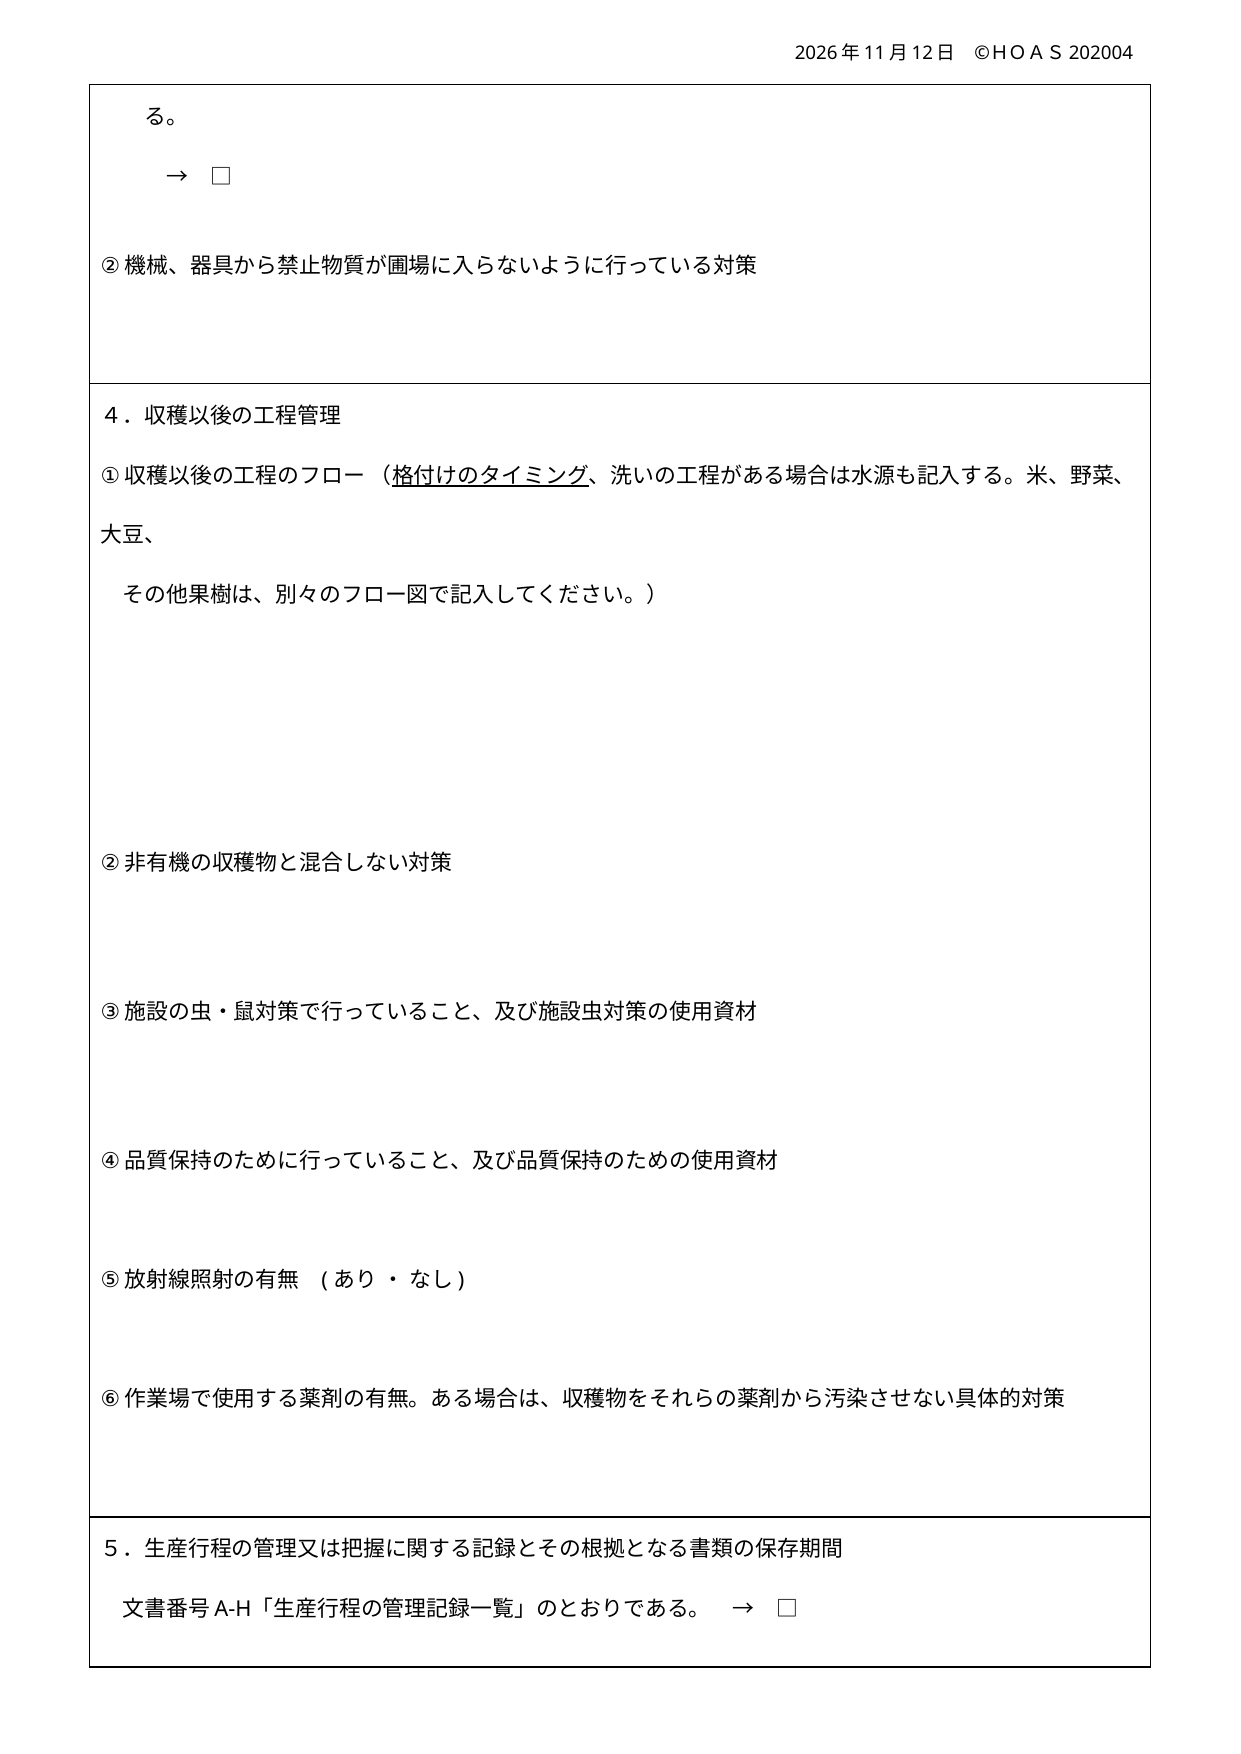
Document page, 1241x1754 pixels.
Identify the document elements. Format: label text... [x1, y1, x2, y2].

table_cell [90, 1518, 1150, 1666]
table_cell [90, 85, 1150, 383]
table_cell ４．収穫以後の工程管理 ①収穫以後の工程のフロー （格付けのタイミング、洗いの工程がある場合は水源も記入する。米、野菜、大豆、 その他果樹は、別々のフロー図で記入してください。） ②非有機の収穫物と混合しない対策 ③施設の虫・鼠対策で行っていること、及び施設虫対策の使用資材 ④品質保持のために行っていること、及び品質保持のための使用資材 ⑤放射線照射の有無 ( あり ・ なし ) ⑥作業場で使用する薬剤の有無。ある場合は、収穫物をそれらの薬剤から汚染させない具体的対策 [90, 384, 1150, 1516]
